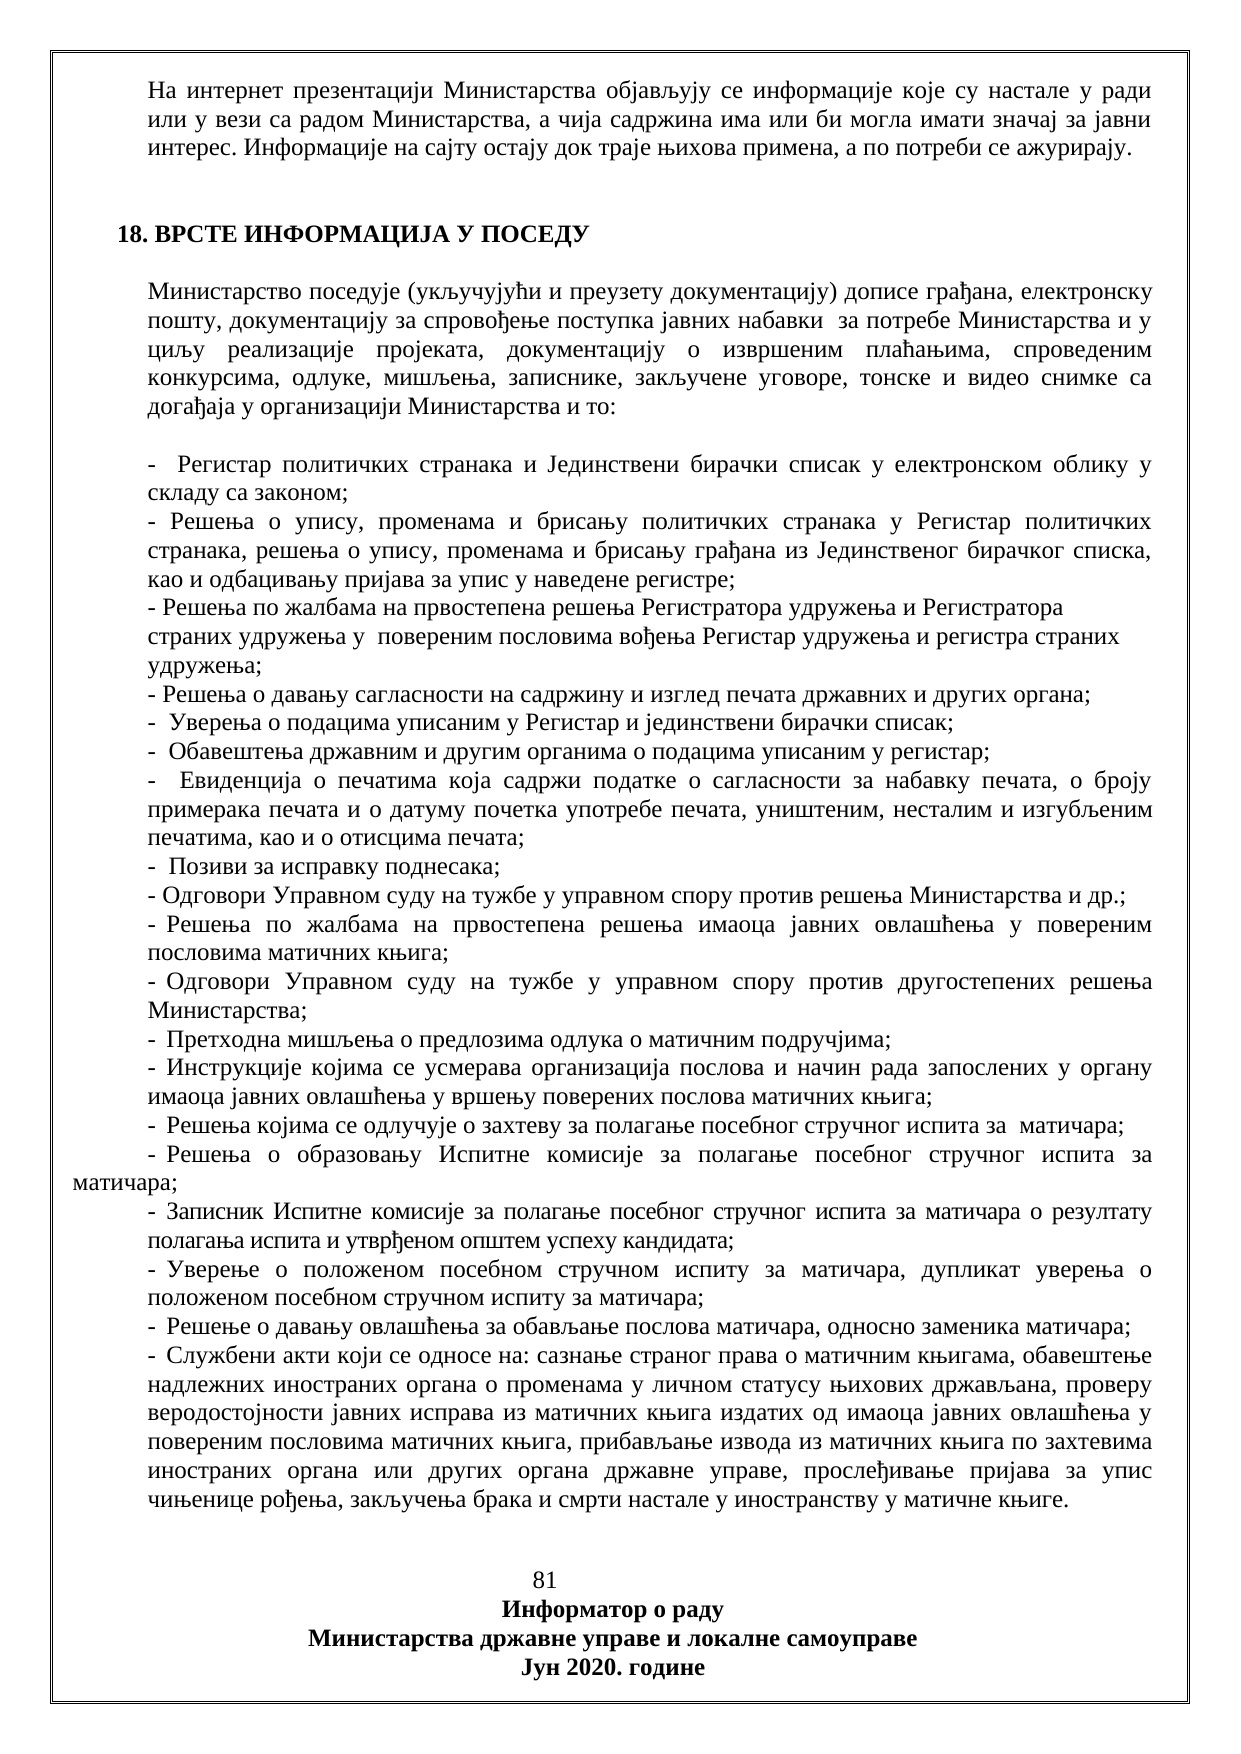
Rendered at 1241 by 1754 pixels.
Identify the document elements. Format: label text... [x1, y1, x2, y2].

text - Решење о давању овлашћења за обављање послова матичара, односно заменика матичара; [72, 1311, 1153, 1340]
text - Службени акти који се односе на: сазнање страног права о матичним књигама, обавештење надлежних иностраних органа о променама у личном статусу њихових држављана, проверу веродостојности јавних исправа из матичних књига издатих од имаоца јавних овлашћења у повереним пословима матичних књига, прибављање извода из матичних књига по захтевима иностраних органа или других органа државне управе, прослеђивање пријава за упис чињенице рођења, закључења брака и смрти настале у иностранству у матичне књиге. [72, 1340, 1153, 1512]
text - Решења о давању сагласности на садржину и изглед печата државних и других органа; [72, 679, 1153, 707]
text - Решења о образовању Испитне комисије за полагање посебног стручног испита за матичара; [72, 1139, 1153, 1196]
text - Решења којима се одлучује о захтеву за полагање посебног стручног испита за матичара; [72, 1110, 1153, 1139]
text - Уверења о подацима уписаним у Регистар и јединствени бирачки списак; [72, 707, 1153, 736]
list ВРСТЕ ИНФОРМАЦИЈА У ПОСЕДУ [117, 219, 1153, 247]
text - Позиви за исправку поднесака; [72, 851, 1153, 880]
text - Претходна мишљења о предлозима одлука о матичним подручјима; [147, 1024, 1153, 1052]
text - Евиденција о печатима која садржи податке о сагласности за набавку печата, о броју примерака печата и о датуму почетка употребе печата, уништеним, несталим и изгубљеним печатима, као и о отисцима печата; [147, 765, 1153, 851]
text - Уверење о положеном посебном стручном испиту за матичара, дупликат уверења о положеном посебном стручном испиту за матичара; [72, 1254, 1153, 1311]
text - Решења по жалбама на првостепена решења Регистратора удружења и Регистратора страних удружења у повереним пословима вођења Регистар удружења и регистра страних удружења; [147, 592, 1153, 679]
text - Одговори Управном суду на тужбе у управном спору против другостепених решења Министарства; [72, 966, 1153, 1024]
text - Обавештења државним и другим органима о подацима уписаним у регистар; [72, 736, 1153, 765]
text - Решења по жалбама на првостепена решења имаоца јавних овлашћења у повереним пословима матичних књига; [72, 909, 1153, 966]
text На интернет презентацији Министарства објављују се информације које су настале у ради или у вези са радом Министарства, а чија садржина има или би могла имати значај за јавни интерес. Информације на сајту остају док траје њихова примена, а по потреби се ажурирају. [147, 75, 1153, 161]
text - Решења о упису, променама и брисању политичких странака у Регистар политичких странака, решења о упису, променама и брисању грађана из Јединственог бирачког списка, као и одбацивању пријава за упис у наведене регистре; [147, 506, 1153, 592]
text - Инструкције којима се усмерава организација послова и начин рада запослених у органу имаоца јавних овлашћења у вршењу поверених послова матичних књига; [72, 1052, 1153, 1110]
text Министарство поседује (укључујући и преузету документацију) дописе грађана, електронску пошту, документацију за спровођење поступка јавних набавки за потребе Министарства и у циљу реализације пројеката, документацију о извршеним плаћањима, спроведеним конкурсима, одлуке, мишљења, записнике, закључене уговоре, тонске и видео снимке са догађаја у организацији Министарства и то: [147, 276, 1153, 420]
text - Одговори Управном суду на тужбе у управном спору против решења Министарства и др.; [72, 880, 1153, 909]
text - Записник Испитне комисије за полагање посебног стручног испита за матичара о резултату полагања испита и утврђеном општем успеху кандидата; [72, 1196, 1153, 1254]
text - Регистар политичких странака и Јединствени бирачки списак у електронском облику у складу са законом; [147, 449, 1153, 506]
